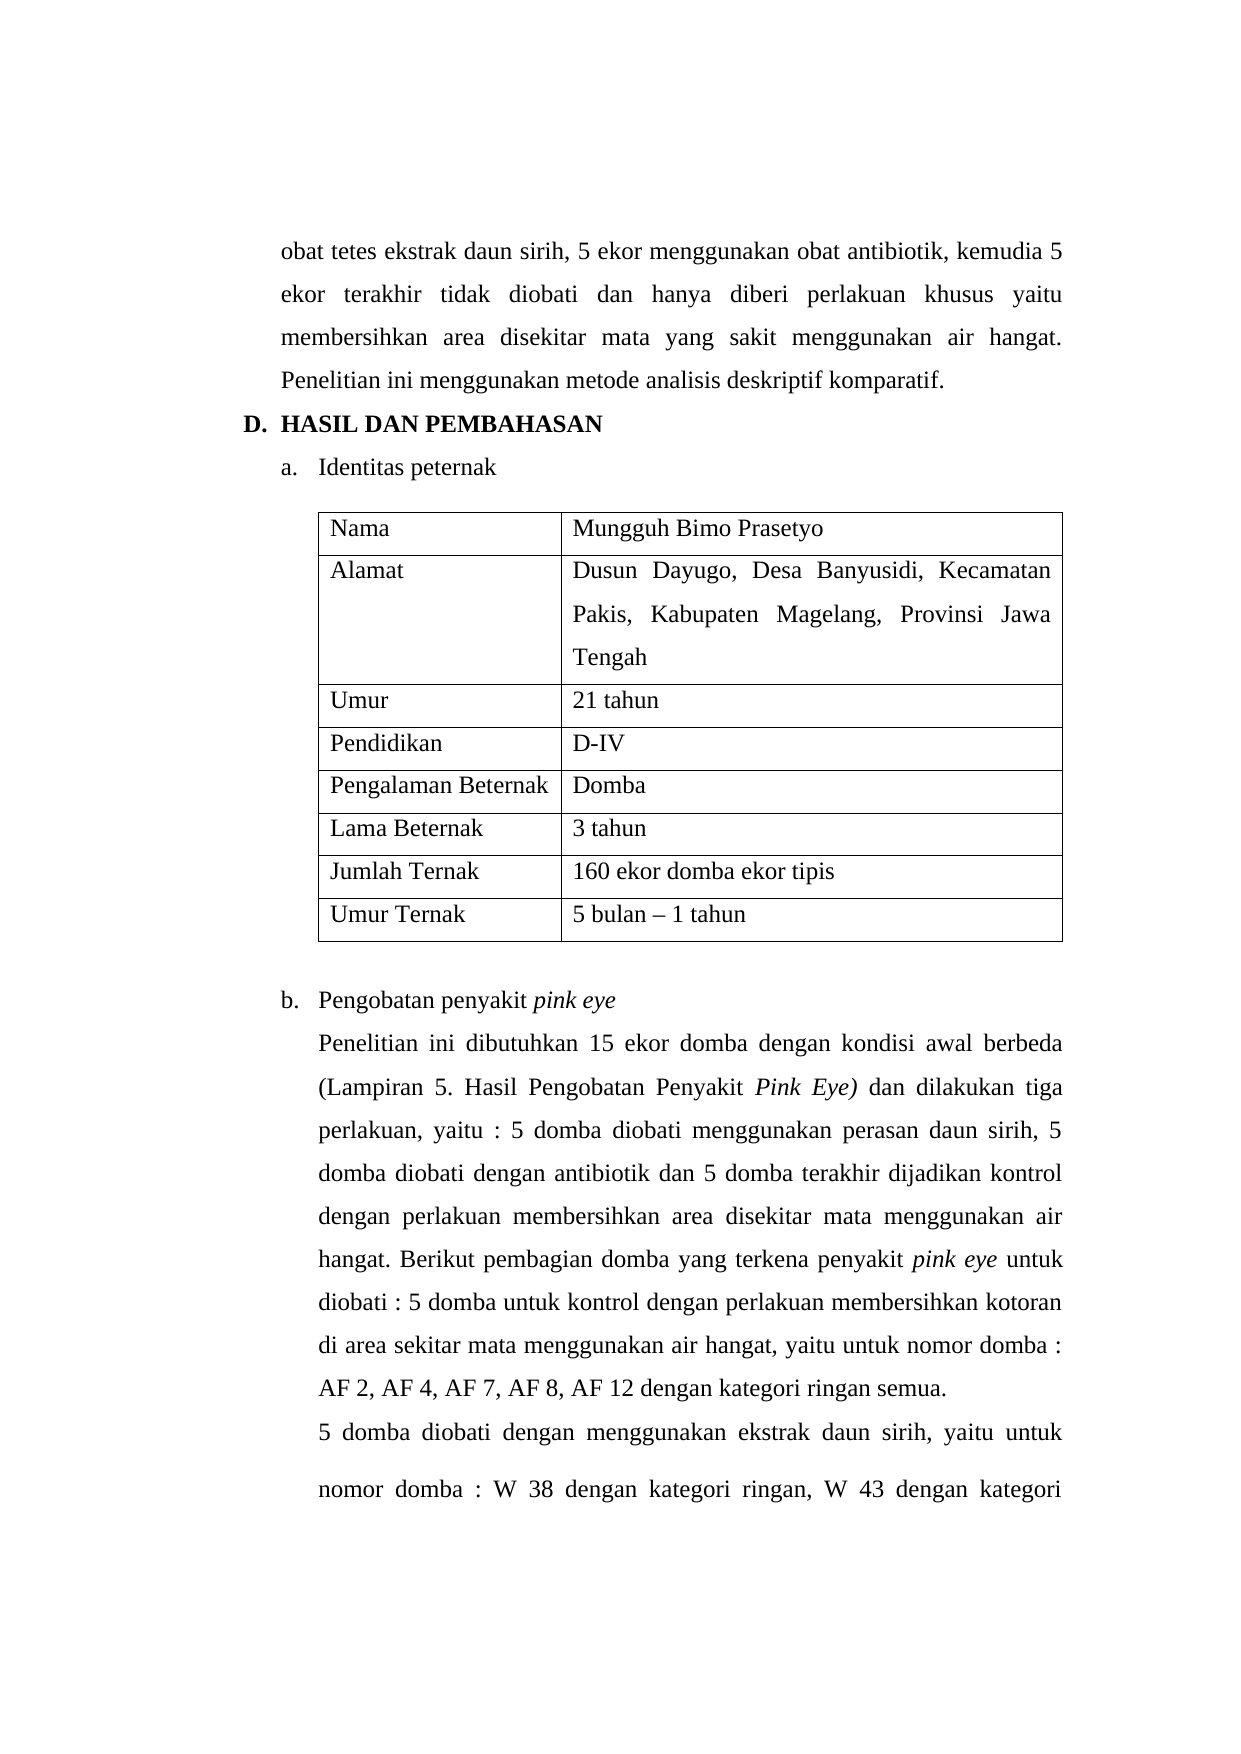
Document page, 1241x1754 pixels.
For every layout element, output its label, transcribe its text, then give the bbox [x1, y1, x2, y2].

table_cell D-IV [562, 728, 1062, 769]
table_cell Umur [319, 685, 561, 727]
table_cell 5 bulan – 1 tahun [562, 899, 1062, 941]
table_cell Umur Ternak [319, 899, 561, 941]
list Penelitian ini dibutuhkan 15 ekor domba dengan kondisi awal berbeda (Lampiran 5. Hasil Pengobatan Penyakit Pink Eye) dan dilakukan tiga perlakuan, yaitu : 5 domba diobati menggunakan perasan daun sirih, 5 domba diobati dengan antibiotik dan 5 domba terakhir dijadikan kontrol dengan perlakuan membersihkan area disekitar mata menggunakan air hangat. Berikut pembagian domba yang terkena penyakit pink eye untuk diobati : 5 domba untuk kontrol dengan perlakuan membersihkan kotoran di area sekitar mata menggunakan air hangat, yaitu untuk nomor domba : AF 2, AF 4, AF 7, AF 8, AF 12 dengan kategori ringan semua. [318, 1028, 1063, 1402]
list HASIL DAN PEMBAHASAN [243, 409, 1063, 437]
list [281, 236, 1063, 394]
table_cell Pendidikan [319, 728, 561, 769]
table_cell Lama Beternak [319, 814, 561, 855]
table_cell 3 tahun [562, 814, 1062, 855]
table_cell Alamat [319, 556, 561, 684]
table_cell 160 ekor domba ekor tipis [562, 856, 1062, 898]
table_cell 21 tahun [562, 685, 1062, 727]
table_header Mungguh Bimo Prasetyo [562, 513, 1062, 554]
table_cell Dusun Dayugo, Desa Banyusidi, Kecamatan Pakis, Kabupaten Magelang, Provinsi Jawa Tengah [562, 556, 1062, 684]
table_cell Pengalaman Beternak [319, 771, 561, 812]
list Identitas peternak [281, 452, 1063, 481]
table_cell Jumlah Ternak [319, 856, 561, 898]
list Pengobatan penyakit pink eye [281, 985, 1063, 1014]
table_header Nama [319, 513, 561, 554]
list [318, 1417, 1063, 1503]
table_cell Domba [562, 771, 1062, 812]
